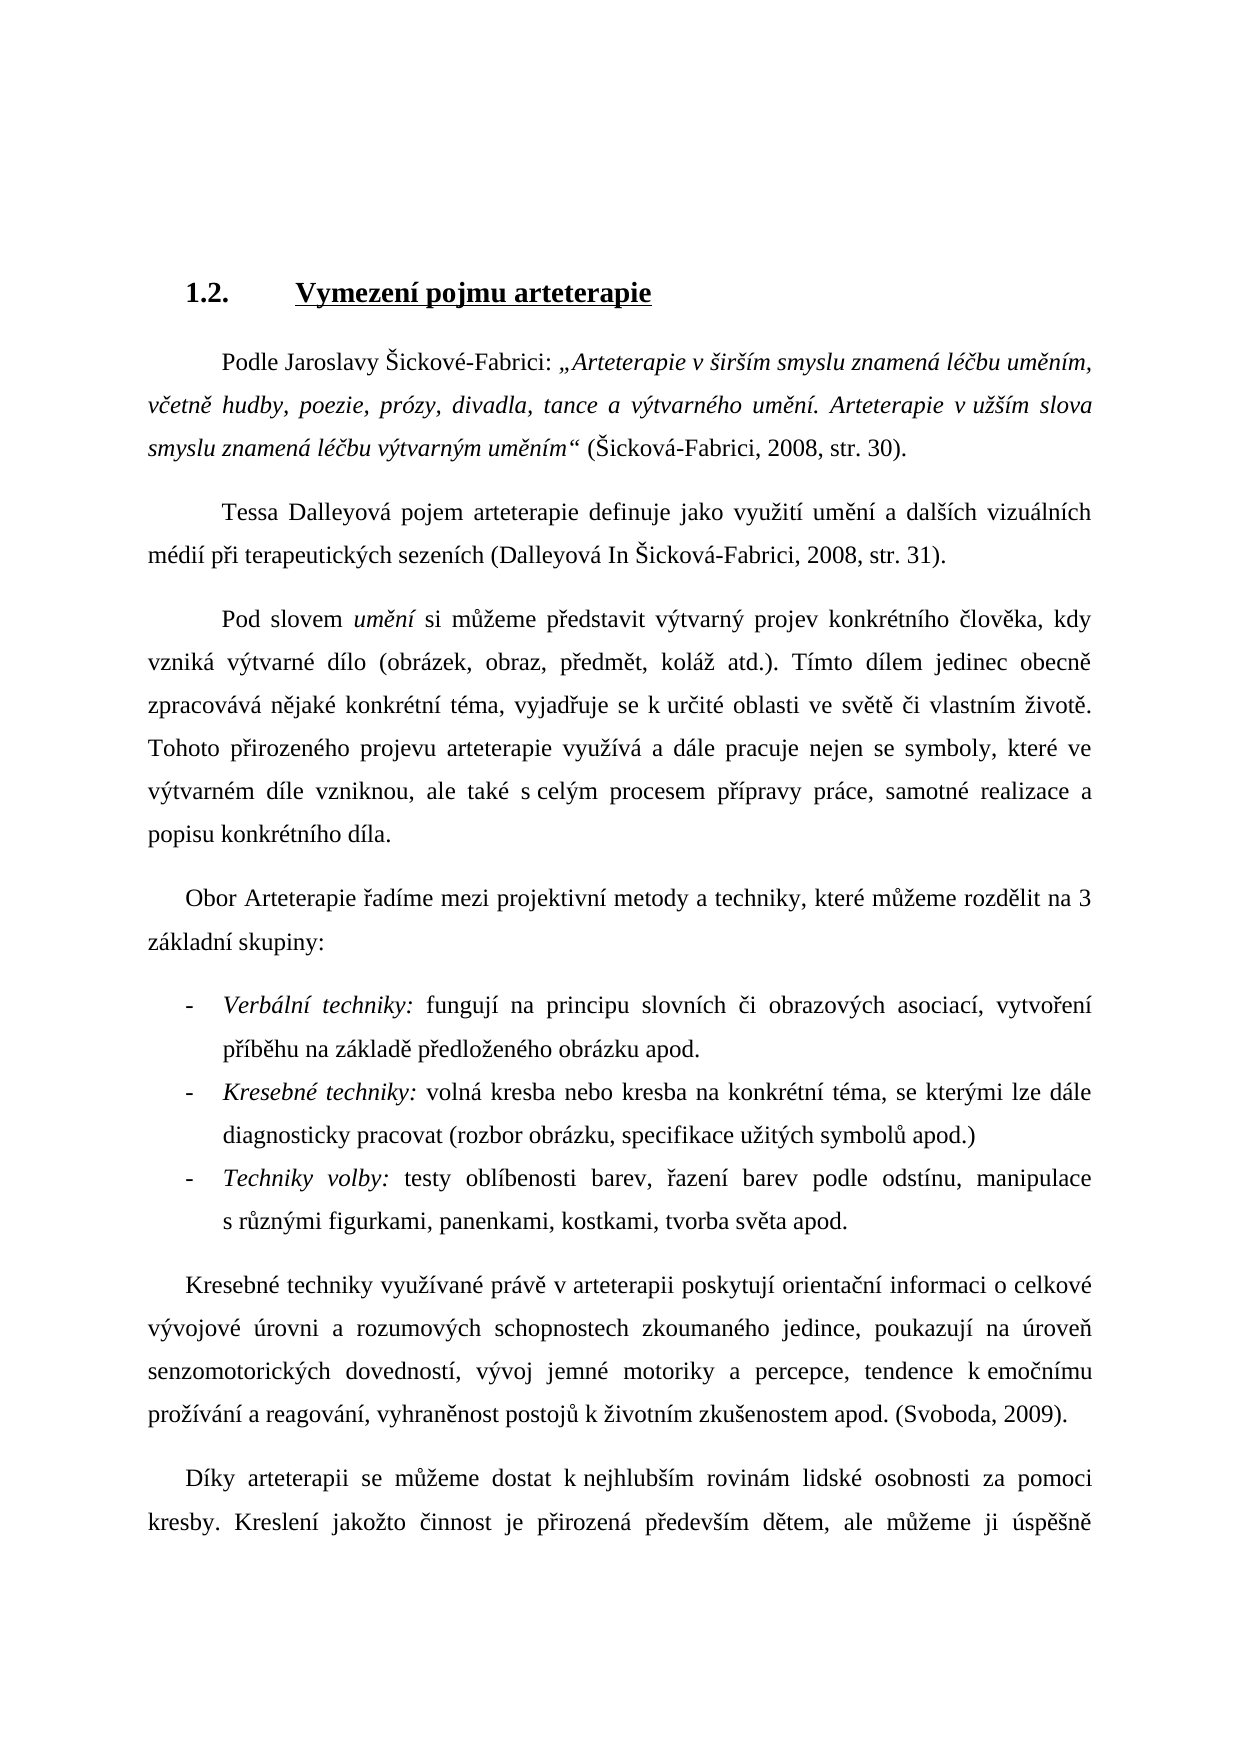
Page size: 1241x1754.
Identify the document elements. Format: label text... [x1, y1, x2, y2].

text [148, 1463, 1093, 1535]
text Pod slovem umění si můžeme představit výtvarný projev konkrétního člověka, kdy vzniká výtvarné dílo (obrázek, obraz, předmět, koláž atd.). Tímto dílem jedinec obecně zpracovává nějaké konkrétní téma, vyjadřuje se k určité oblasti ve světě či vlastním životě. Tohoto přirozeného projevu arteterapie využívá a dále pracuje nejen se symboly, které ve výtvarném díle vzniknou, ale také s celým procesem přípravy práce, samotné realizace a popisu konkrétního díla. [148, 604, 1093, 848]
list Vymezení pojmu arteterapie [185, 276, 1093, 309]
list Techniky volby: testy oblíbenosti barev, řazení barev podle odstínu, manipulace s různými figurkami, panenkami, kostkami, tvorba světa apod. [185, 1163, 1093, 1235]
text Tessa Dalleyová pojem arteterapie definuje jako využití umění a dalších vizuálních médií při terapeutických sezeních (Dalleyová In Šicková-Fabrici, 2008, str. 31). [148, 497, 1093, 569]
list Kresebné techniky: volná kresba nebo kresba na konkrétní téma, se kterými lze dále diagnosticky pracovat (rozbor obrázku, specifikace užitých symbolů apod.) [185, 1077, 1093, 1149]
text Kresebné techniky využívané právě v arteterapii poskytují orientační informaci o celkové vývojové úrovni a rozumových schopnostech zkoumaného jedince, poukazují na úroveň senzomotorických dovedností, vývoj jemné motoriky a percepce, tendence k emočnímu prožívání a reagování, vyhraněnost postojů k životním zkušenostem apod. (Svoboda, 2009). [148, 1270, 1093, 1428]
text Podle Jaroslavy Šickové-Fabrici: „Arteterapie v širším smyslu znamená léčbu uměním, včetně hudby, poezie, prózy, divadla, tance a výtvarného umění. Arteterapie v užším slova smyslu znamená léčbu výtvarným uměním“ (Šicková-Fabrici, 2008, str. 30). [148, 347, 1093, 462]
list Verbální techniky: fungují na principu slovních či obrazových asociací, vytvoření příběhu na základě předloženého obrázku apod. [185, 991, 1093, 1062]
text Obor Arteterapie řadíme mezi projektivní metody a techniky, které můžeme rozdělit na 3 základní skupiny: [148, 883, 1093, 955]
